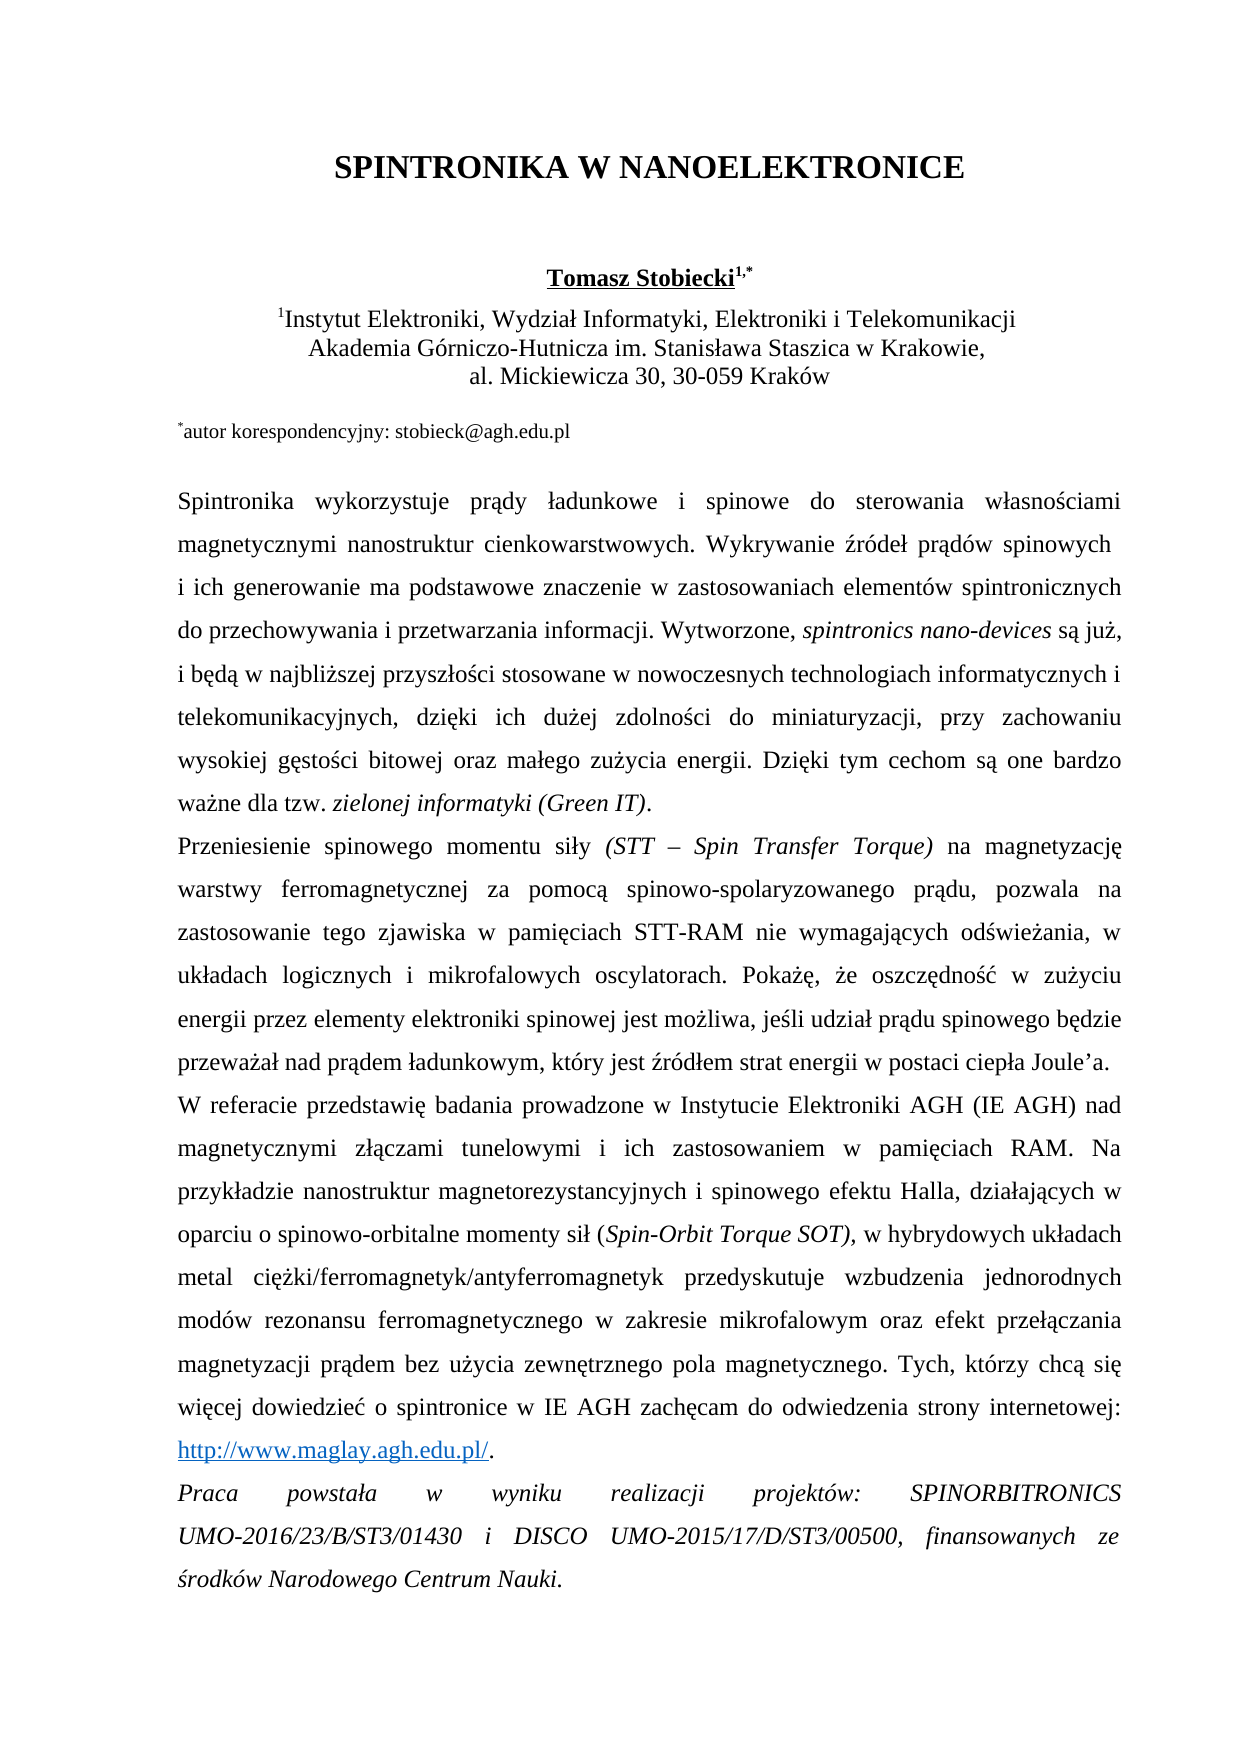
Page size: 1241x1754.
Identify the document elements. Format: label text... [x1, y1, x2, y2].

text Tomasz Stobiecki1,* [177, 263, 1122, 291]
text Spintronika wykorzystuje prądy ładunkowe i spinowe do sterowania własnościami magnetycznymi nanostruktur cienkowarstwowych. Wykrywanie źródeł prądów spinowych i ich generowanie ma podstawowe znaczenie w zastosowaniach elementów spintronicznych do przechowywania i przetwarzania informacji. Wytworzone, spintronics nano-devices są już, i będą w najbliższej przyszłości stosowane w nowoczesnych technologiach informatycznych i telekomunikacyjnych, dzięki ich dużej zdolności do miniaturyzacji, przy zachowaniu wysokiej gęstości bitowej oraz małego zużycia energii. Dzięki tym cechom są one bardzo ważne dla tzw. zielonej informatyki (Green IT). [177, 486, 1122, 817]
text *autor korespondencyjny: stobieck@agh.edu.pl [177, 419, 1122, 443]
text Przeniesienie spinowego momentu siły (STT – Spin Transfer Torque) na magnetyzację warstwy ferromagnetycznej za pomocą spinowo-spolaryzowanego prądu, pozwala na zastosowanie tego zjawiska w pamięciach STT-RAM nie wymagających odświeżania, w układach logicznych i mikrofalowych oscylatorach. Pokażę, że oszczędność w zużyciu energii przez elementy elektroniki spinowej jest możliwa, jeśli udział prądu spinowego będzie przeważał nad prądem ładunkowym, który jest źródłem strat energii w postaci ciepła Joule’a. [177, 831, 1122, 1076]
text W referacie przedstawię badania prowadzone w Instytucie Elektroniki AGH (IE AGH) nad magnetycznymi złączami tunelowymi i ich zastosowaniem w pamięciach RAM. Na przykładzie nanostruktur magnetorezystancyjnych i spinowego efektu Halla, działających w oparciu o spinowo-orbitalne momenty sił (Spin-Orbit Torque SOT), w hybrydowych układach metal ciężki/ferromagnetyk/antyferromagnetyk przedyskutuje wzbudzenia jednorodnych modów rezonansu ferromagnetycznego w zakresie mikrofalowym oraz efekt przełączania magnetyzacji prądem bez użycia zewnętrznego pola magnetycznego. Tych, którzy chcą się więcej dowiedzieć o spintronice w IE AGH zachęcam do odwiedzenia strony internetowej: http://www.maglay.agh.edu.pl/. [177, 1090, 1122, 1464]
title Spintronika w nanoelektronice [177, 148, 1122, 186]
subtitle 1Instytut Elektroniki, Wydział Informatyki, Elektroniki i Telekomunikacji Akademia Górniczo-Hutnicza im. Stanisława Staszica w Krakowie, al. Mickiewicza 30, 30-059 Kraków [177, 304, 1122, 390]
text Praca powstała w wyniku realizacji projektów: SPINORBITRONICS UMO-2016/23/B/ST3/01430 i DISCO UMO-2015/17/D/ST3/00500, finansowanych ze środków Narodowego Centrum Nauki. [177, 1478, 1122, 1593]
